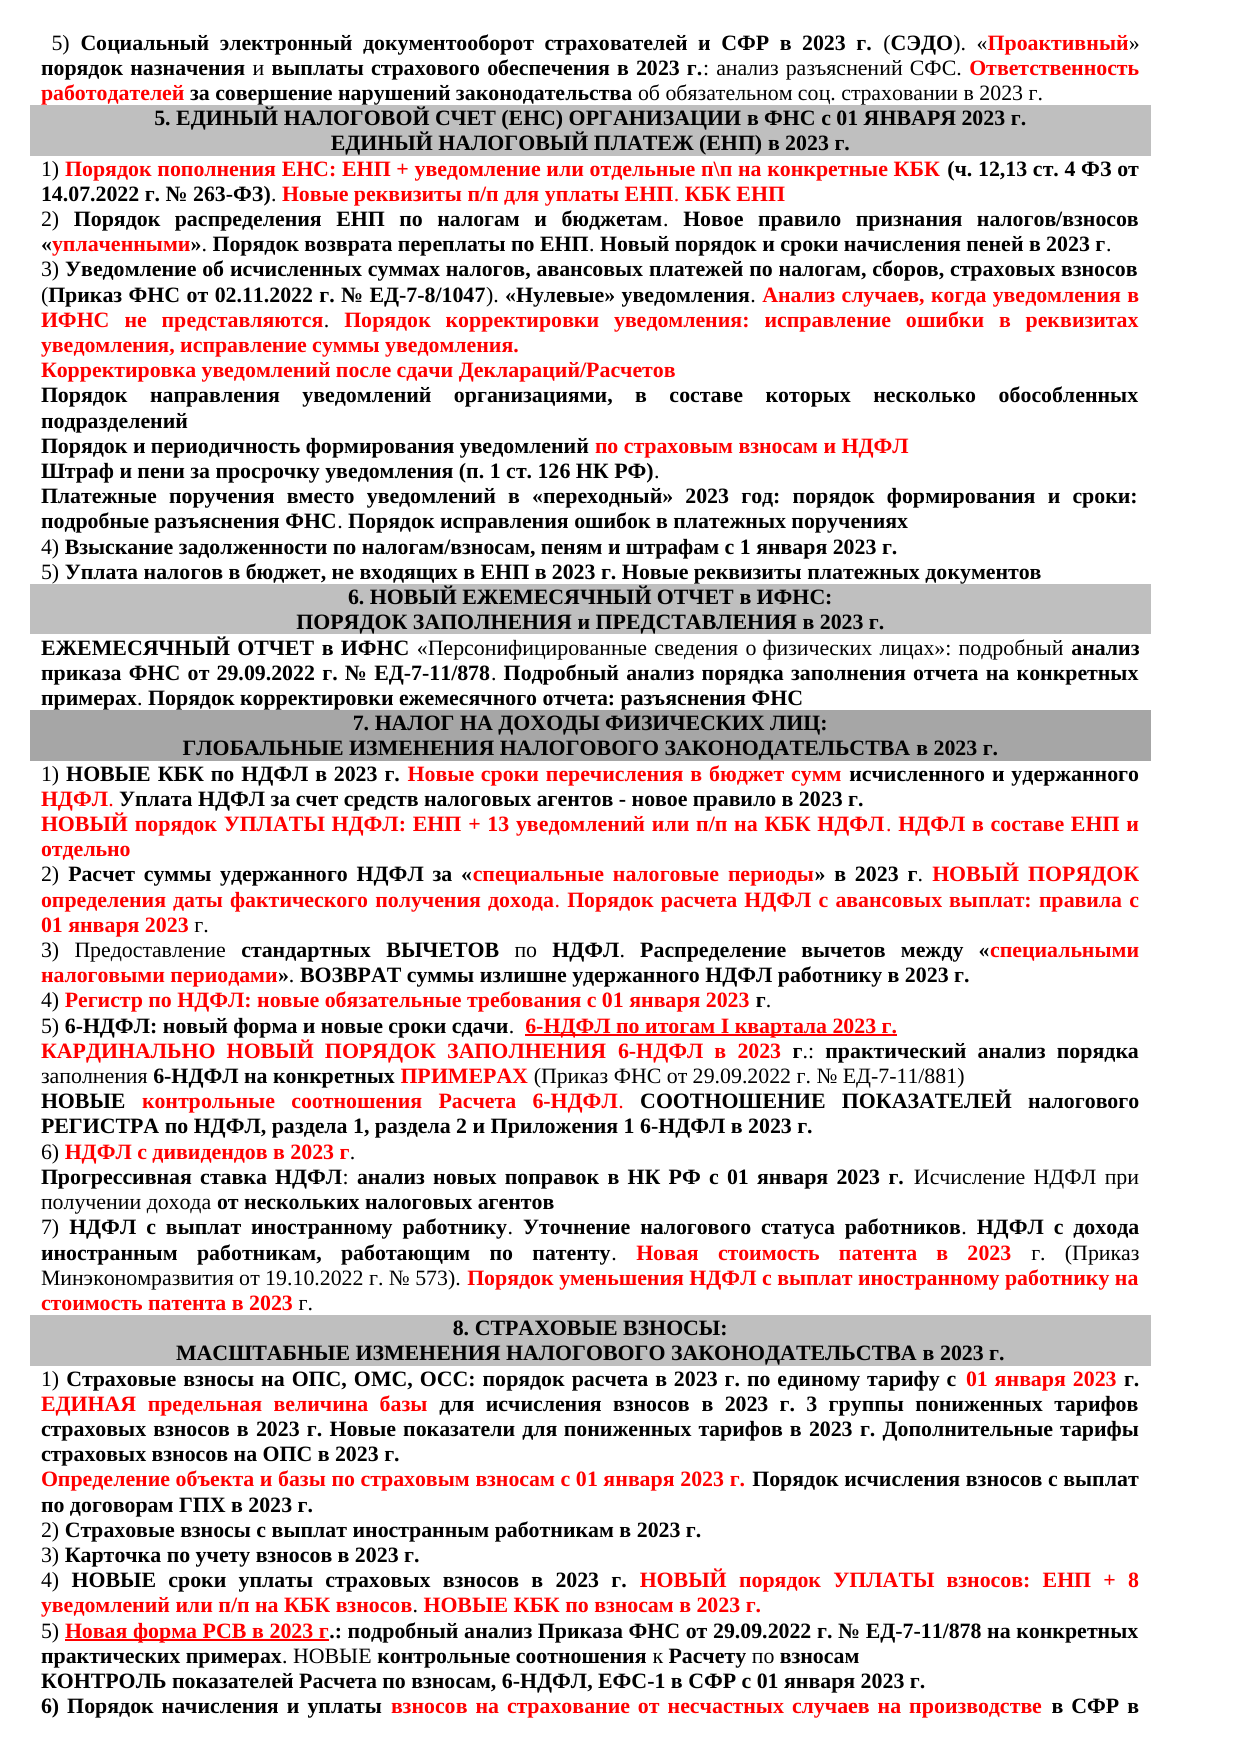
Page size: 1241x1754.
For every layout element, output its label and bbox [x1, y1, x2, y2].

table_header [18, 30, 1211, 1718]
